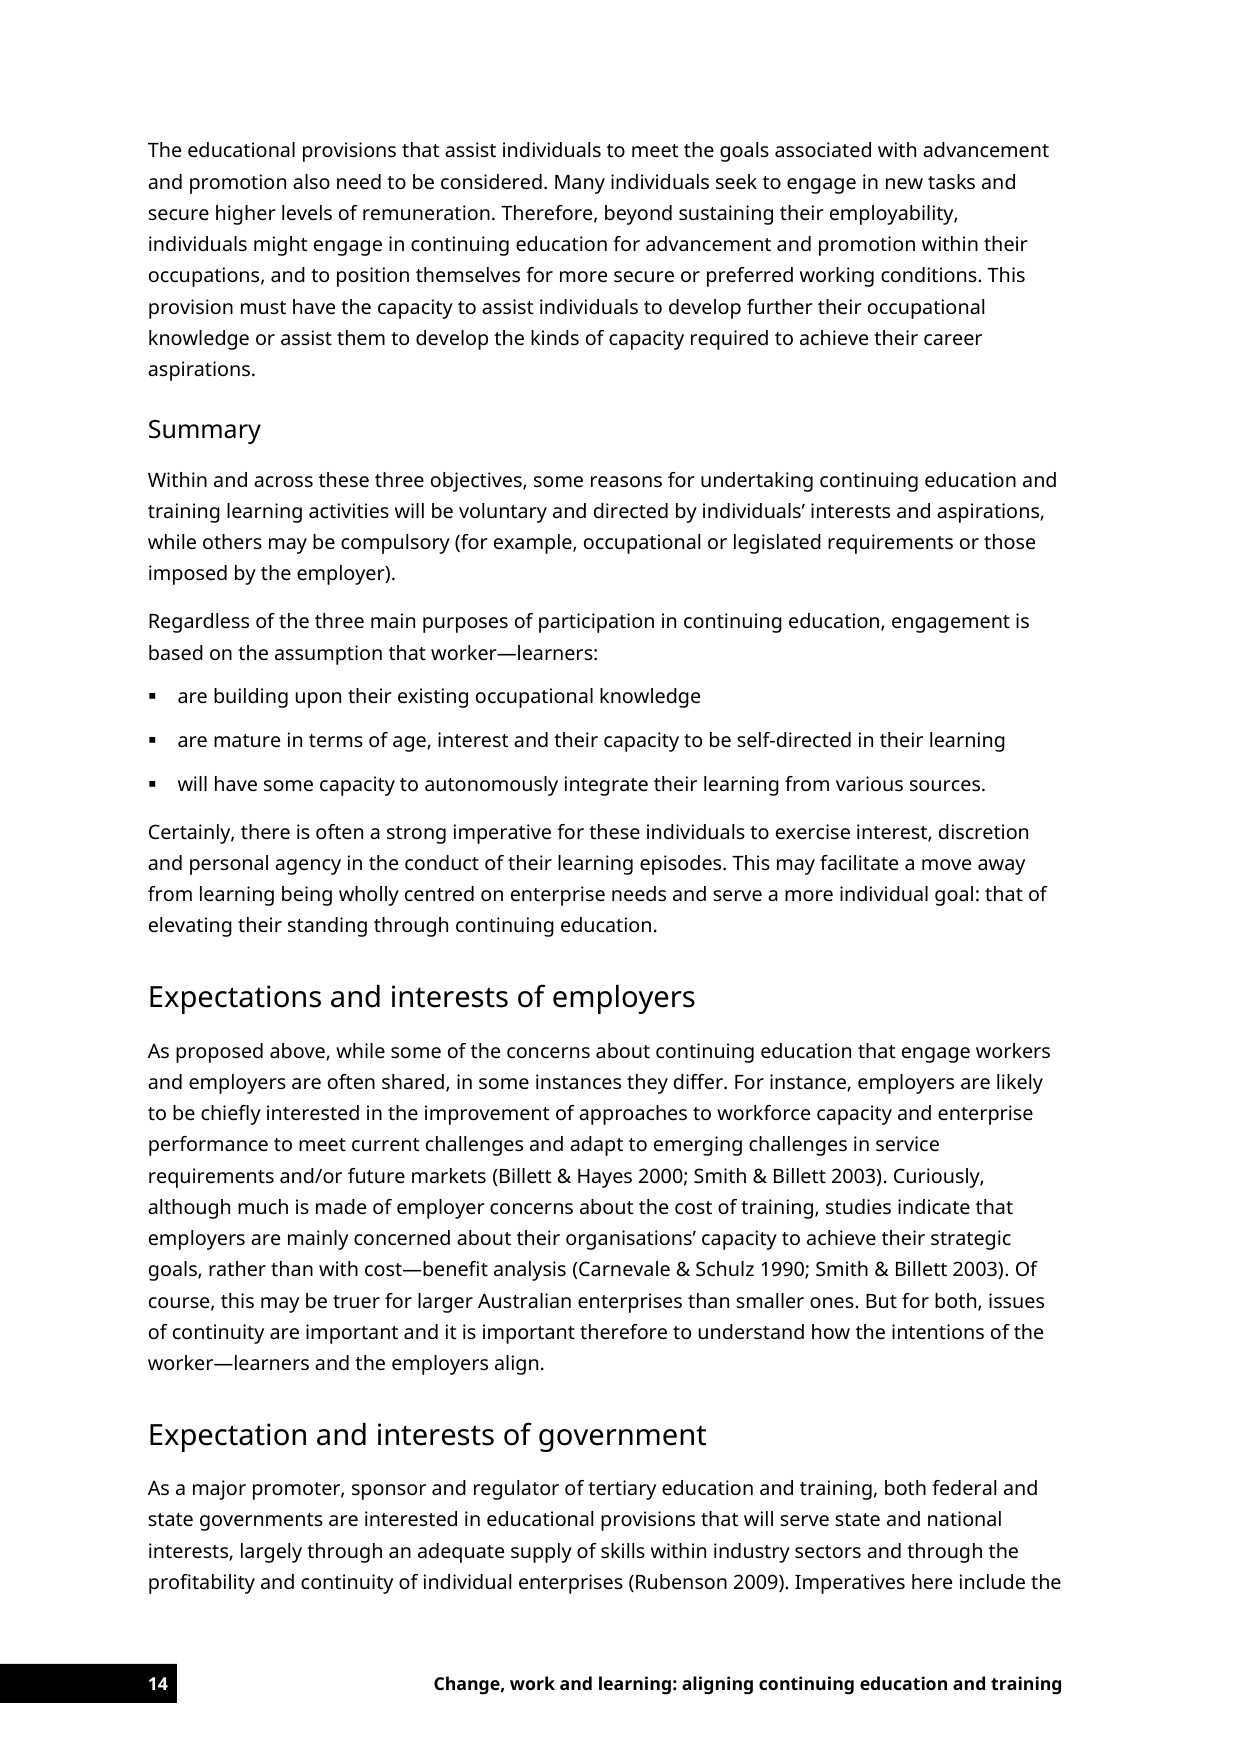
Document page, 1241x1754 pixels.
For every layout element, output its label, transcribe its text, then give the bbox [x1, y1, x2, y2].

text Within and across these three objectives, some reasons for undertaking continuing education and training learning activities will be voluntary and directed by individuals’ interests and aspirations, while others may be compulsory (for example, occupational or legislated requirements or those imposed by the employer). [148, 462, 1063, 587]
text will have some capacity to autonomously integrate their learning from various sources. [148, 766, 1063, 797]
text are building upon their existing occupational knowledge [148, 679, 1063, 710]
text are mature in terms of age, interest and their capacity to be self-directed in their learning [148, 722, 1063, 754]
text Certainly, there is often a strong imperative for these individuals to exercise interest, discretion and personal agency in the conduct of their learning episodes. This may facilitate a move away from learning being wholly centred on enterprise needs and serve a more individual goal: that of elevating their standing through continuing education. [148, 814, 1063, 939]
subtitle Expectations and interests of employers [148, 977, 1101, 1016]
text As proposed above, while some of the concerns about continuing education that engage workers and employers are often shared, in some instances they differ. For instance, employers are likely to be chiefly interested in the improvement of approaches to workforce capacity and enterprise performance to meet current challenges and adapt to emerging challenges in service requirements and/or future markets (Billett & Hayes 2000; Smith & Billett 2003). Curiously, although much is made of employer concerns about the cost of training, studies indicate that employers are mainly concerned about their organisations’ capacity to achieve their strategic goals, rather than with cost—benefit analysis (Carnevale & Schulz 1990; Smith & Billett 2003). Of course, this may be truer for larger Australian enterprises than smaller ones. But for both, issues of continuity are important and it is important therefore to understand how the intentions of the worker—learners and the employers align. [148, 1033, 1063, 1377]
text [148, 1471, 1063, 1596]
text The educational provisions that assist individuals to meet the goals associated with advancement and promotion also need to be considered. Many individuals seek to engage in new tasks and secure higher levels of remuneration. Therefore, beyond sustaining their employability, individuals might engage in continuing education for advancement and promotion within their occupations, and to position themselves for more secure or preferred working conditions. This provision must have the capacity to assist individuals to develop further their occupational knowledge or assist them to develop the kinds of capacity required to achieve their career aspirations. [148, 133, 1063, 383]
subtitle Summary [148, 412, 1063, 445]
text Regardless of the three main purposes of participation in continuing education, engagement is based on the assumption that worker—learners: [148, 604, 1063, 666]
subtitle Expectation and interests of government [148, 1414, 1101, 1454]
